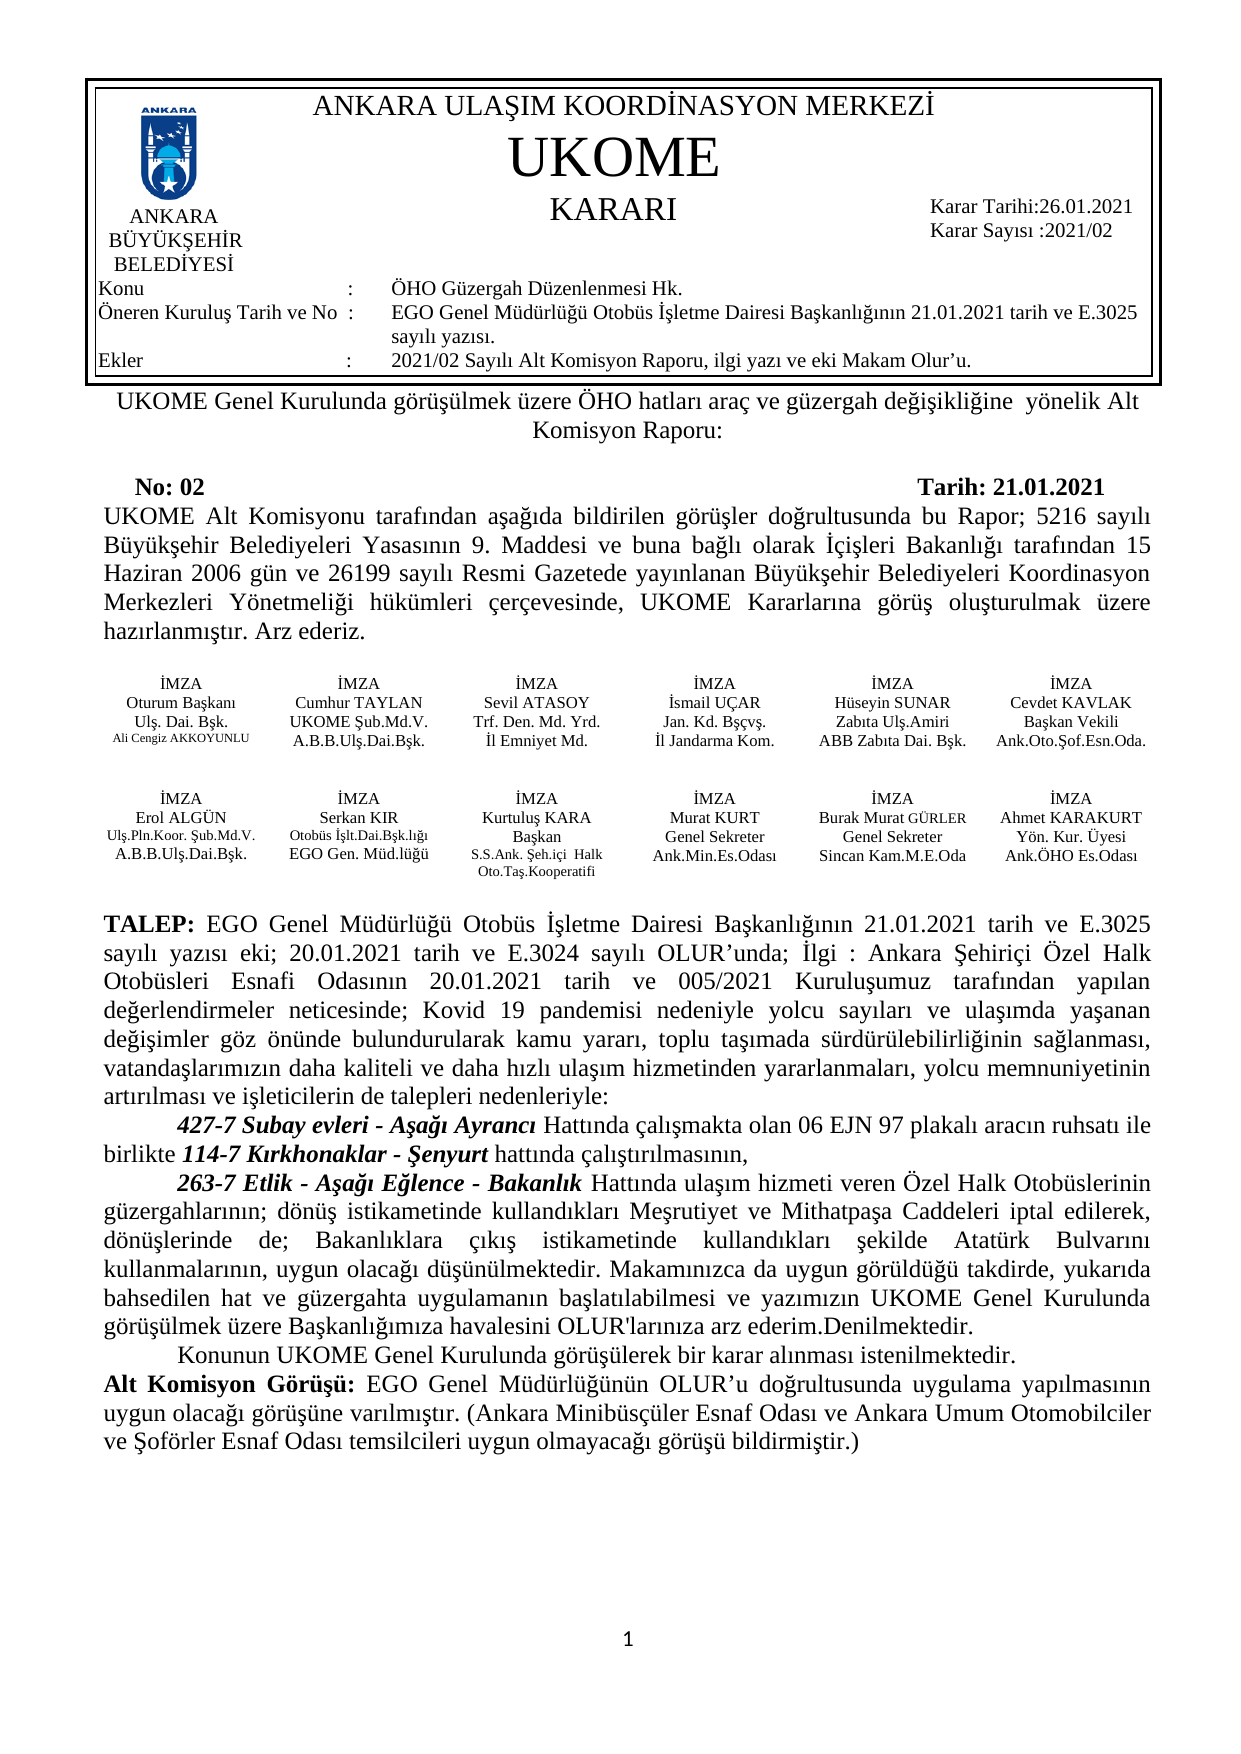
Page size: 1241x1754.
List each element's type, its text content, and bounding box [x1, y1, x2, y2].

text No: 02 Tarih: 21.01.2021 [103, 472, 1152, 501]
table_cell İMZA Murat KURT Genel Sekreter Ank.Min.Es.Odası [626, 750, 803, 909]
table_cell İMZA Kurtuluş KARA Başkan S.S.Ank. Şeh.içi Halk Oto.Taş.Kooperatifi [448, 750, 626, 909]
picture [132, 103, 205, 204]
table_header İMZA Oturum Başkanı Ulş. Dai. Bşk. Ali Cengiz AKKOYUNLU [92, 674, 270, 750]
text UKOME Alt Komisyonu tarafından aşağıda bildirilen görüşler doğrultusunda bu Rapor; 5216 sayılı Büyükşehir Belediyeleri Yasasının 9. Maddesi ve buna bağlı olarak İçişleri Bakanlığı tarafından 15 Haziran 2006 gün ve 26199 sayılı Resmi Gazetede yayınlanan Büyükşehir Belediyeleri Koordinasyon Merkezleri Yönetmeliği hükümleri çerçevesinde, UKOME Kararlarına görüş oluşturulmak üzere hazırlanmıştır. Arz ederiz. [103, 501, 1152, 645]
table_header İMZA Cevdet KAVLAK Başkan Vekili Ank.Oto.Şof.Esn.Oda. [981, 674, 1161, 750]
text UKOME Genel Kurulunda görüşülmek üzere ÖHO hatları araç ve güzergah değişikliğine yönelik Alt Komisyon Raporu: [103, 334, 1151, 375]
text TALEP: EGO Genel Müdürlüğü Otobüs İşletme Dairesi Başkanlığının 21.01.2021 tarih ve E.3025 sayılı yazısı eki; 20.01.2021 tarih ve E.3024 sayılı OLUR’unda; İlgi : Ankara Şehiriçi Özel Halk Otobüsleri Esnafi Odasının 20.01.2021 tarih ve 005/2021 Kuruluşumuz tarafından yapılan değerlendirmeler neticesinde; Kovid 19 pandemisi nedeniyle yolcu sayıları ve ulaşımda yaşanan değişimler göz önünde bulundurularak kamu yararı, toplu taşımada sürdürülebilirliğinin sağlanması, vatandaşlarımızın daha kaliteli ve daha hızlı ulaşım hizmetinden yararlanmaları, yolcu memnuniyetinin artırılması ve işleticilerin de talepleri nedenleriyle: [103, 909, 1152, 1110]
text Alt Komisyon Görüşü: EGO Genel Müdürlüğünün OLUR’u doğrultusunda uygulama yapılmasının uygun olacağı görüşüne varılmıştır. (Ankara Minibüsçüler Esnaf Odası ve Ankara Umum Otomobilciler ve Şoförler Esnaf Odası temsilcileri uygun olmayacağı görüşü bildirmiştir.) [103, 1369, 1152, 1455]
text UKOME Genel Kurulunda görüşülmek üzere ÖHO hatları araç ve güzergah değişikliğine yönelik Alt Komisyon Raporu: [103, 386, 1152, 443]
table_cell İMZA Ahmet KARAKURT Yön. Kur. Üyesi Ank.ÖHO Es.Odası [981, 750, 1161, 909]
text 263-7 Etlik - Aşağı Eğlence - Bakanlık Hattında ulaşım hizmeti veren Özel Halk Otobüslerinin güzergahlarının; dönüş istikametinde kullandıkları Meşrutiyet ve Mithatpaşa Caddeleri iptal edilerek, dönüşlerinde de; Bakanlıklara çıkış istikametinde kullandıkları şekilde Atatürk Bulvarını kullanmalarının, uygun olacağı düşünülmektedir. Makamınızca da uygun görüldüğü takdirde, yukarıda bahsedilen hat ve güzergahta uygulamanın başlatılabilmesi ve yazımızın UKOME Genel Kurulunda görüşülmek üzere Başkanlığımıza havalesini OLUR'larınıza arz ederim.Denilmektedir. [103, 1168, 1152, 1340]
table_cell İMZA Burak Murat GÜRLER Genel Sekreter Sincan Kam.M.E.Oda [804, 750, 981, 909]
table_header İMZA İsmail UÇAR Jan. Kd. Bşçvş. İl Jandarma Kom. [626, 674, 803, 750]
text Konunun UKOME Genel Kurulunda görüşülerek bir karar alınması istenilmektedir. [103, 1340, 1152, 1369]
text 427-7 Subay evleri - Aşağı Ayrancı Hattında çalışmakta olan 06 EJN 97 plakalı aracın ruhsatı ile birlikte 114-7 Kırkhonaklar - Şenyurt hattında çalıştırılmasının, [103, 1110, 1152, 1168]
table_cell İMZA Serkan KIR Otobüs İşlt.Dai.Bşk.lığı EGO Gen. Müd.lüğü [270, 750, 448, 909]
table_header İMZA Hüseyin SUNAR Zabıta Ulş.Amiri ABB Zabıta Dai. Bşk. [804, 674, 981, 750]
table_header İMZA Sevil ATASOY Trf. Den. Md. Yrd. İl Emniyet Md. [448, 674, 626, 750]
table_cell İMZA Erol ALGÜN Ulş.Pln.Koor. Şub.Md.V. A.B.B.Ulş.Dai.Bşk. [92, 750, 270, 909]
table_header İMZA Cumhur TAYLAN UKOME Şub.Md.V. A.B.B.Ulş.Dai.Bşk. [270, 674, 448, 750]
